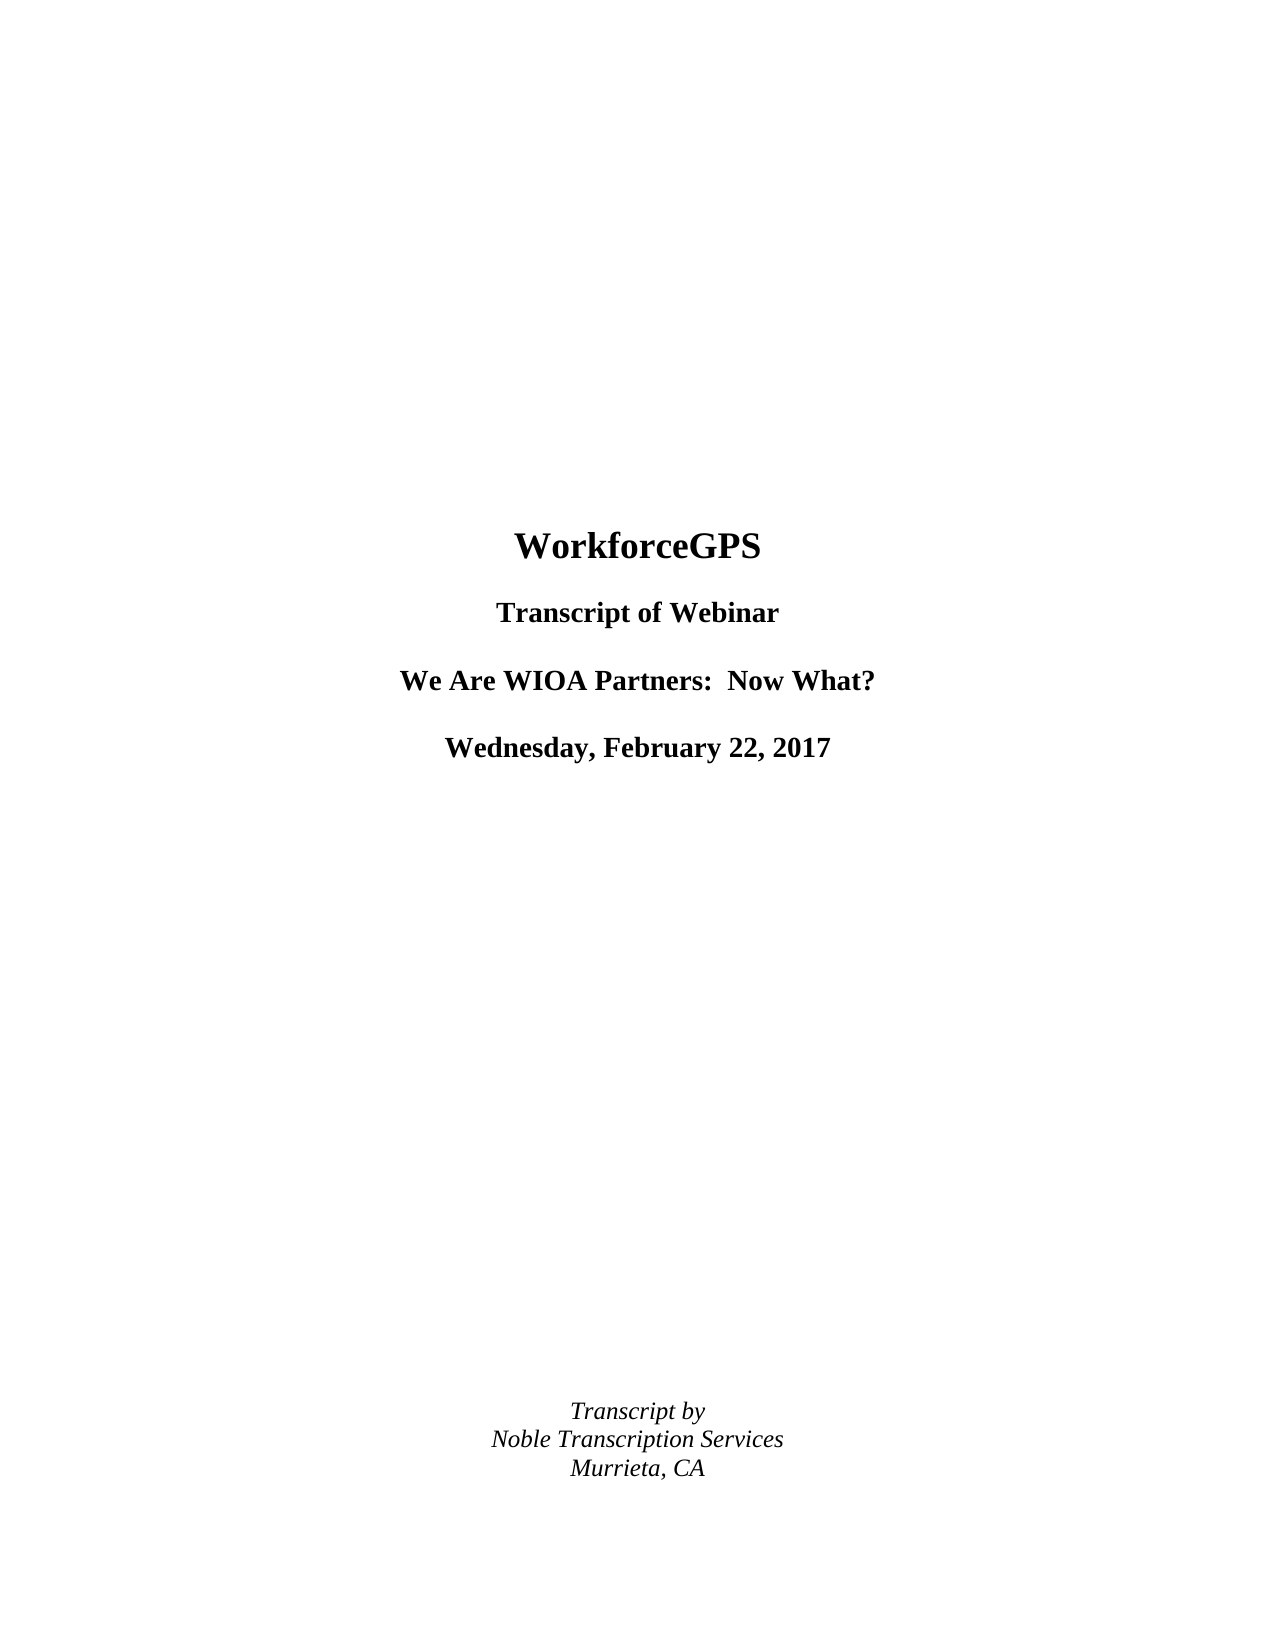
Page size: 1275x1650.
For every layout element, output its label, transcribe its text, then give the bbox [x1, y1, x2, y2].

text Noble Transcription Services [150, 1424, 1125, 1453]
text WorkforceGPS [150, 524, 1125, 567]
text Wednesday, February 22, 2017 [150, 730, 1125, 763]
text We Are WIOA Partners: Now What? [150, 663, 1125, 696]
text Murrieta, CA [150, 1453, 1125, 1482]
text Transcript of Webinar [150, 596, 1125, 629]
text Transcript by [150, 1396, 1125, 1424]
